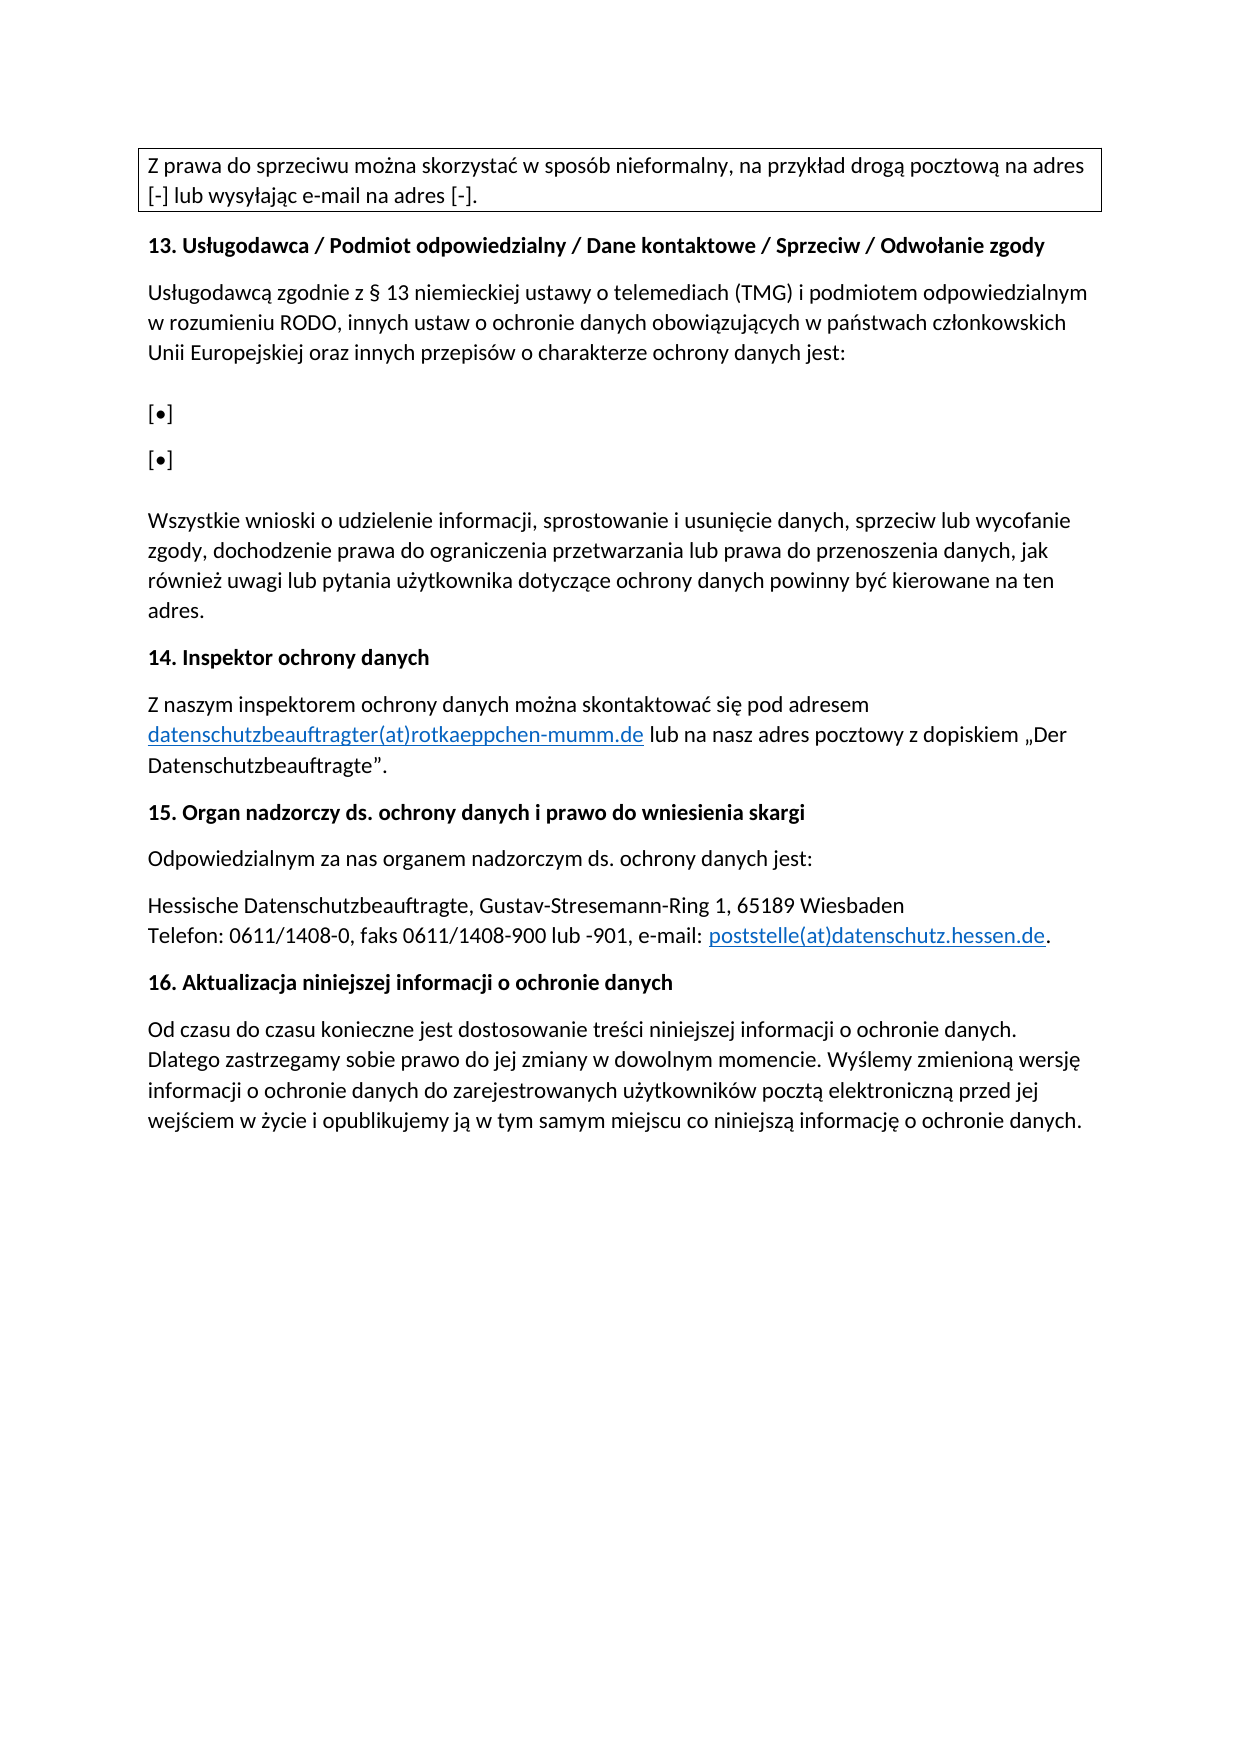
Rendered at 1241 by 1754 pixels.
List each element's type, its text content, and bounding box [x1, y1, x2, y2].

text [•] Wszystkie wnioski o udzielenie informacji, sprostowanie i usunięcie danych, sprzeciw lub wycofanie zgody, dochodzenie prawa do ograniczenia przetwarzania lub prawa do przenoszenia danych, jak również uwagi lub pytania użytkownika dotyczące ochrony danych powinny być kierowane na ten adres. [148, 446, 1093, 624]
text Od czasu do czasu konieczne jest dostosowanie treści niniejszej informacji o ochronie danych. Dlatego zastrzegamy sobie prawo do jej zmiany w dowolnym momencie. Wyślemy zmienioną wersję informacji o ochronie danych do zarejestrowanych użytkowników pocztą elektroniczną przed jej wejściem w życie i opublikujemy ją w tym samym miejscu co niniejszą informację o ochronie danych. [148, 1015, 1093, 1134]
text Hessische Datenschutzbeauftragte, Gustav-Stresemann-Ring 1, 65189 Wiesbaden Telefon: 0611/1408-0, faks 0611/1408-900 lub -901, e-mail: poststelle(at)datenschutz.hessen.de. [148, 891, 1093, 949]
text 15. Organ nadzorczy ds. ochrony danych i prawo do wniesienia skargi [148, 798, 1093, 826]
text 13. Usługodawca / Podmiot odpowiedzialny / Dane kontaktowe / Sprzeciw / Odwołanie zgody [148, 231, 1093, 259]
text Odpowiedzialnym za nas organem nadzorczym ds. ochrony danych jest: [148, 844, 1093, 872]
text 16. Aktualizacja niniejszej informacji o ochronie danych [148, 968, 1093, 996]
text Z prawa do sprzeciwu można skorzystać w sposób nieformalny, na przykład drogą pocztową na adres [-] lub wysyłając e-mail na adres [-]. [139, 149, 1101, 211]
text Z naszym inspektorem ochrony danych można skontaktować się pod adresem datenschutzbeauftragter(at)rotkaeppchen-mumm.de lub na nasz adres pocztowy z dopiskiem „Der Datenschutzbeauftragte”. [148, 690, 1093, 779]
text 14. Inspektor ochrony danych [148, 643, 1093, 671]
text Usługodawcą zgodnie z § 13 niemieckiej ustawy o telemediach (TMG) i podmiotem odpowiedzialnym w rozumieniu RODO, innych ustaw o ochronie danych obowiązujących w państwach członkowskich Unii Europejskiej oraz innych przepisów o charakterze ochrony danych jest: [•] [148, 278, 1093, 427]
